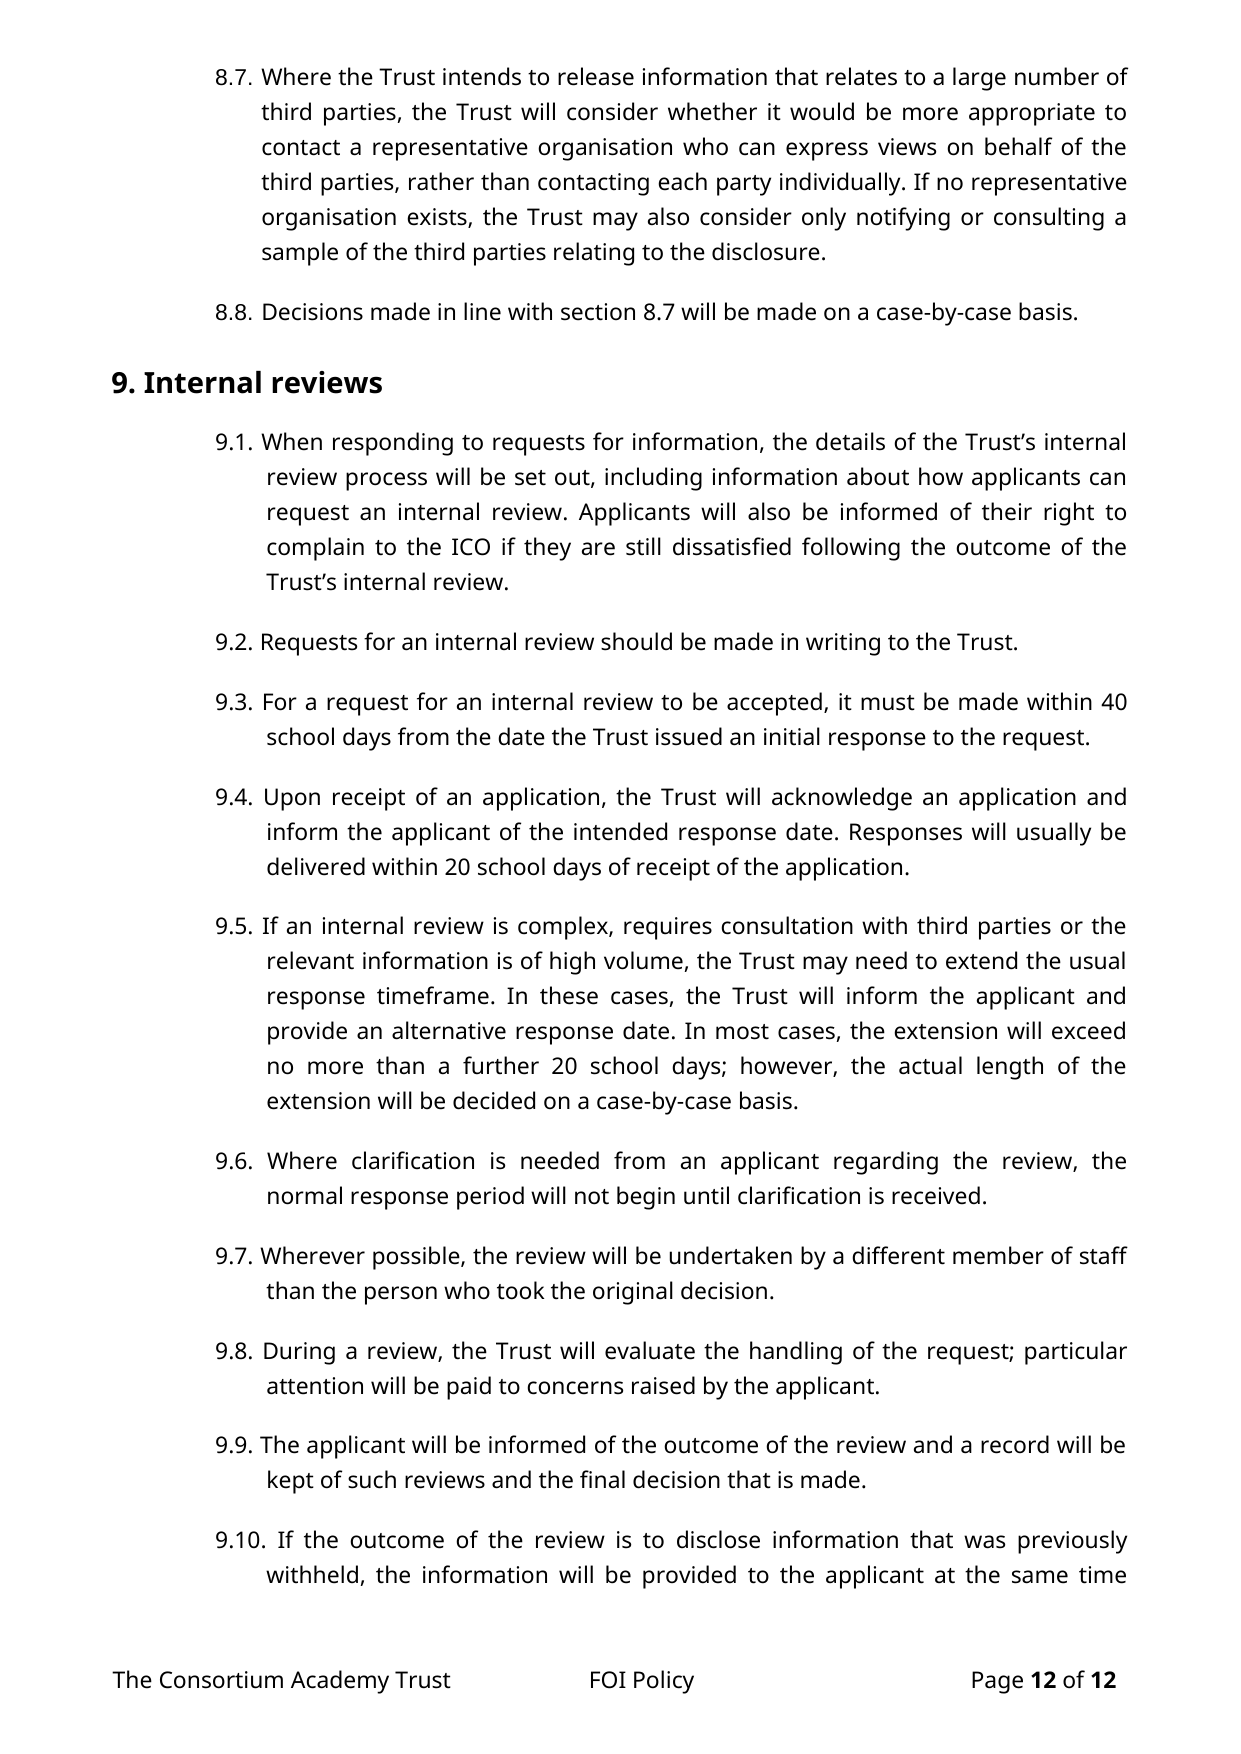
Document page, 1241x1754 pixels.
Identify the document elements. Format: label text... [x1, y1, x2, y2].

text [215, 1524, 1128, 1590]
text 9.9. The applicant will be informed of the outcome of the review and a record will be kept of such reviews and the final decision that is made. [215, 1429, 1128, 1496]
text 9.3. For a request for an internal review to be accepted, it must be made within 40 school days from the date the Trust issued an initial response to the request. [215, 686, 1128, 752]
text 9.5. If an internal review is complex, requires consultation with third parties or the relevant information is of high volume, the Trust may need to extend the usual response timeframe. In these cases, the Trust will inform the applicant and provide an alternative response date. In most cases, the extension will exceed no more than a further 20 school days; however, the actual length of the extension will be decided on a case-by-case basis. [215, 910, 1128, 1116]
subtitle 9. Internal reviews [111, 363, 1128, 402]
text 9.7. Wherever possible, the review will be undertaken by a different member of staff than the person who took the original decision. [215, 1240, 1128, 1306]
text 9.6. Where clarification is needed from an applicant regarding the review, the normal response period will not begin until clarification is received. [215, 1145, 1128, 1211]
text 9.8. During a review, the Trust will evaluate the handling of the request; particular attention will be paid to concerns raised by the applicant. [215, 1334, 1128, 1401]
list Decisions made in line with section 8.7 will be made on a case-by-case basis. [215, 296, 1128, 327]
text 9.2. Requests for an internal review should be made in writing to the Trust. [215, 626, 1128, 657]
text 9.1. When responding to requests for information, the details of the Trust’s internal review process will be set out, including information about how applicants can request an internal review. Applicants will also be informed of their right to complain to the ICO if they are still dissatisfied following the outcome of the Trust’s internal review. [215, 426, 1128, 597]
list Where the Trust intends to release information that relates to a large number of third parties, the Trust will consider whether it would be more appropriate to contact a representative organisation who can express views on behalf of the third parties, rather than contacting each party individually. If no representative organisation exists, the Trust may also consider only notifying or consulting a sample of the third parties relating to the disclosure. [215, 61, 1128, 267]
text 9.4. Upon receipt of an application, the Trust will acknowledge an application and inform the applicant of the intended response date. Responses will usually be delivered within 20 school days of receipt of the application. [215, 780, 1128, 882]
